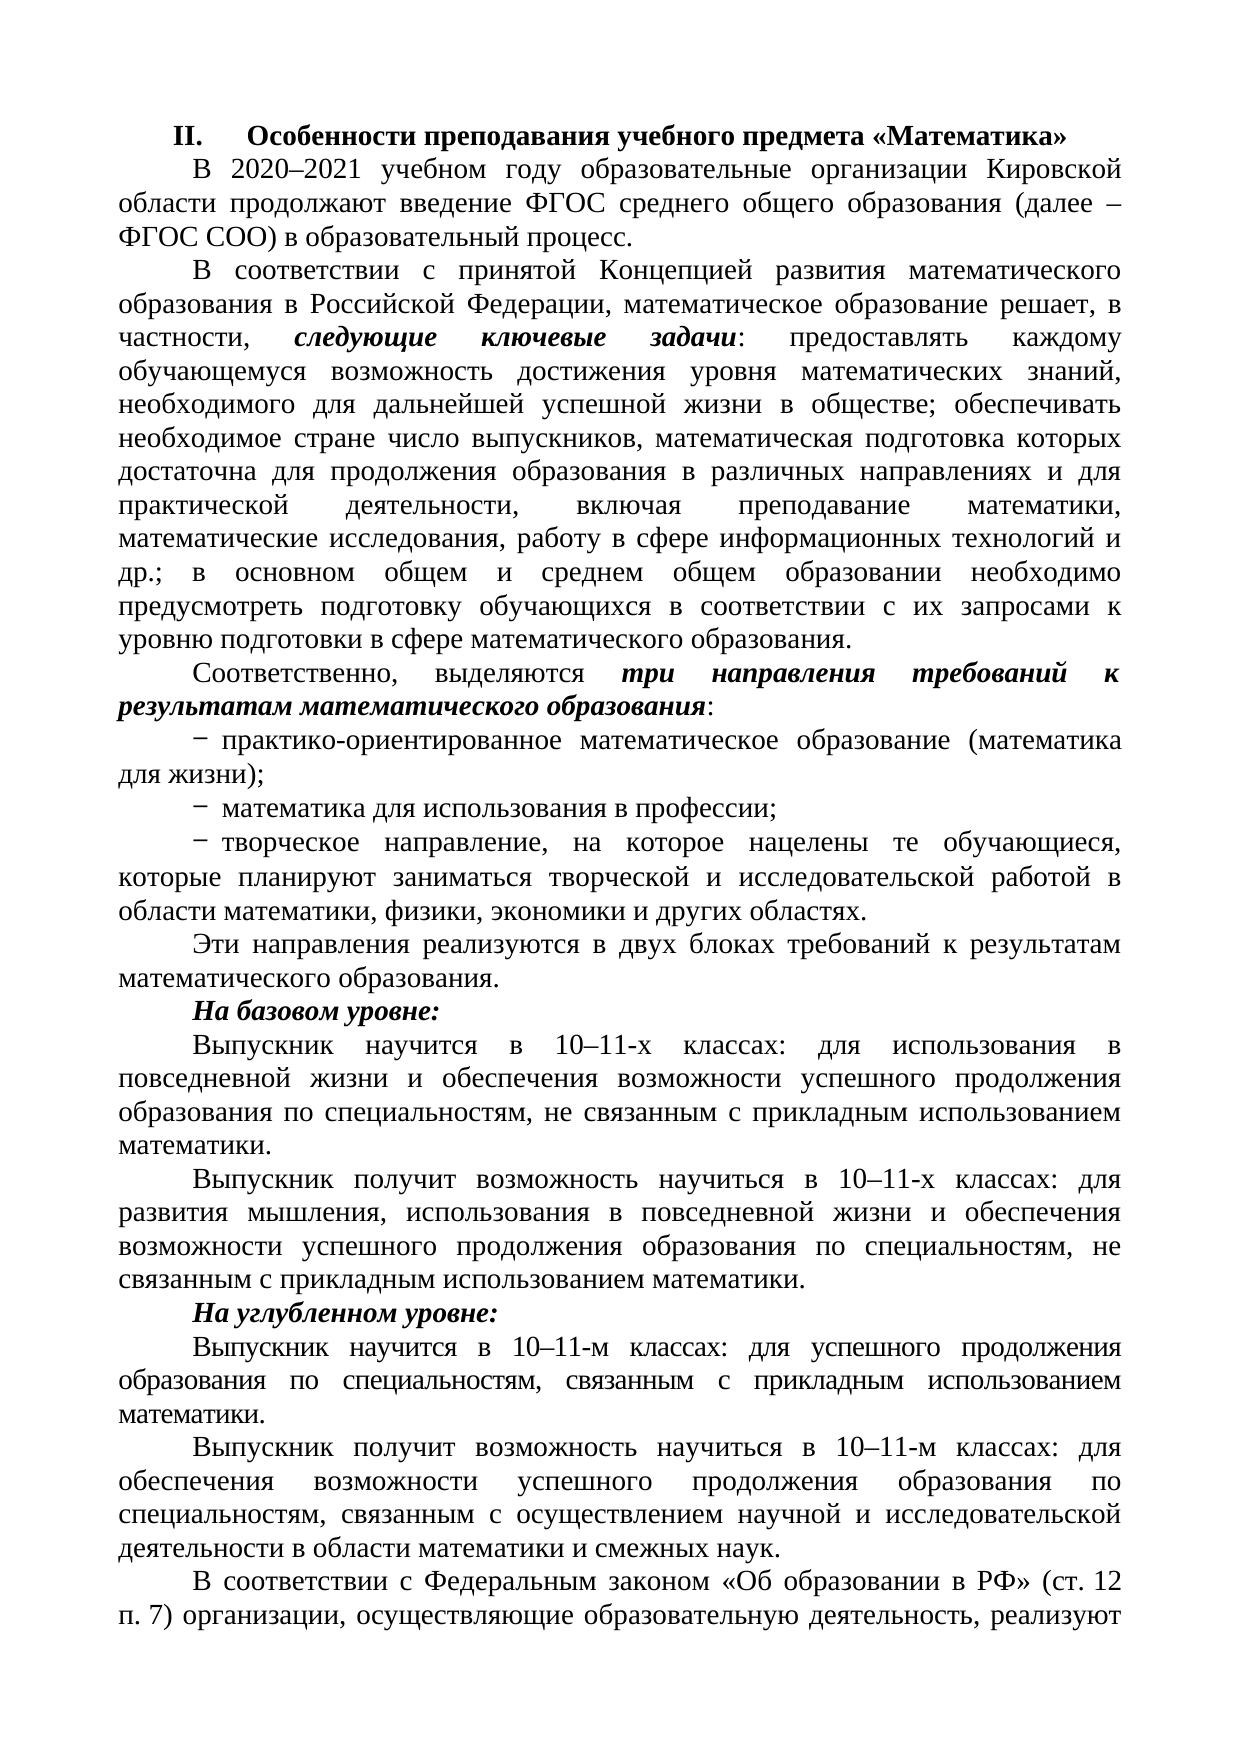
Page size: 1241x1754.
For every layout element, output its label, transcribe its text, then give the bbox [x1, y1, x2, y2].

text Выпускник получит возможность научиться в 10–11-х классах: для развития мышления, использования в повседневной жизни и обеспечения возможности успешного продолжения образования по специальностям, не связанным с прикладным использованием математики. [118, 1161, 1122, 1295]
text В 2020–2021 учебном году образовательные организации Кировской области продолжают введение ФГОС среднего общего образования (далее – ФГОС СОО) в образовательный процесс. [118, 152, 1122, 252]
text Эти направления реализуются в двух блоках требований к результатам математического образования. [118, 926, 1122, 993]
list практико-ориентированное математическое образование (математика для жизни); [118, 722, 1122, 790]
text Выпускник научится в 10–11-м классах: для успешного продолжения образования по специальностям, связанным с прикладным использованием математики. [118, 1329, 1122, 1429]
text II. Особенности преподавания учебного предмета «Математика» [118, 118, 1122, 152]
text На базовом уровне: [118, 993, 1122, 1027]
list математика для использования в профессии; [118, 790, 1122, 824]
text Выпускник получит возможность научиться в 10–11-м классах: для обеспечения возможности успешного продолжения образования по специальностям, связанным с осуществлением научной и исследовательской деятельности в области математики и смежных наук. [118, 1429, 1122, 1563]
list творческое направление, на которое нацелены те обучающиеся, которые планируют заниматься творческой и исследовательской работой в области математики, физики, экономики и других областях. [118, 824, 1122, 926]
text В соответствии с принятой Концепцией развития математического образования в Российской Федерации, математическое образование решает, в частности, следующие ключевые задачи: предоставлять каждому обучающемуся возможность достижения уровня математических знаний, необходимого для дальнейшей успешной жизни в обществе; обеспечивать необходимое стране число выпускников, математическая подготовка которых достаточна для продолжения образования в различных направлениях и для практической деятельности, включая преподавание математики, математические исследования, работу в сфере информационных технологий и др.; в основном общем и среднем общем образовании необходимо предусмотреть подготовку обучающихся в соответствии с их запросами к уровню подготовки в сфере математического образования. [118, 252, 1122, 655]
text Выпускник научится в 10–11-х классах: для использования в повседневной жизни и обеспечения возможности успешного продолжения образования по специальностям, не связанным с прикладным использованием математики. [118, 1027, 1122, 1161]
text Соответственно, выделяются три направления требований к результатам математического образования: [118, 655, 1122, 722]
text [118, 1563, 1122, 1631]
text На углубленном уровне: [118, 1295, 1122, 1329]
